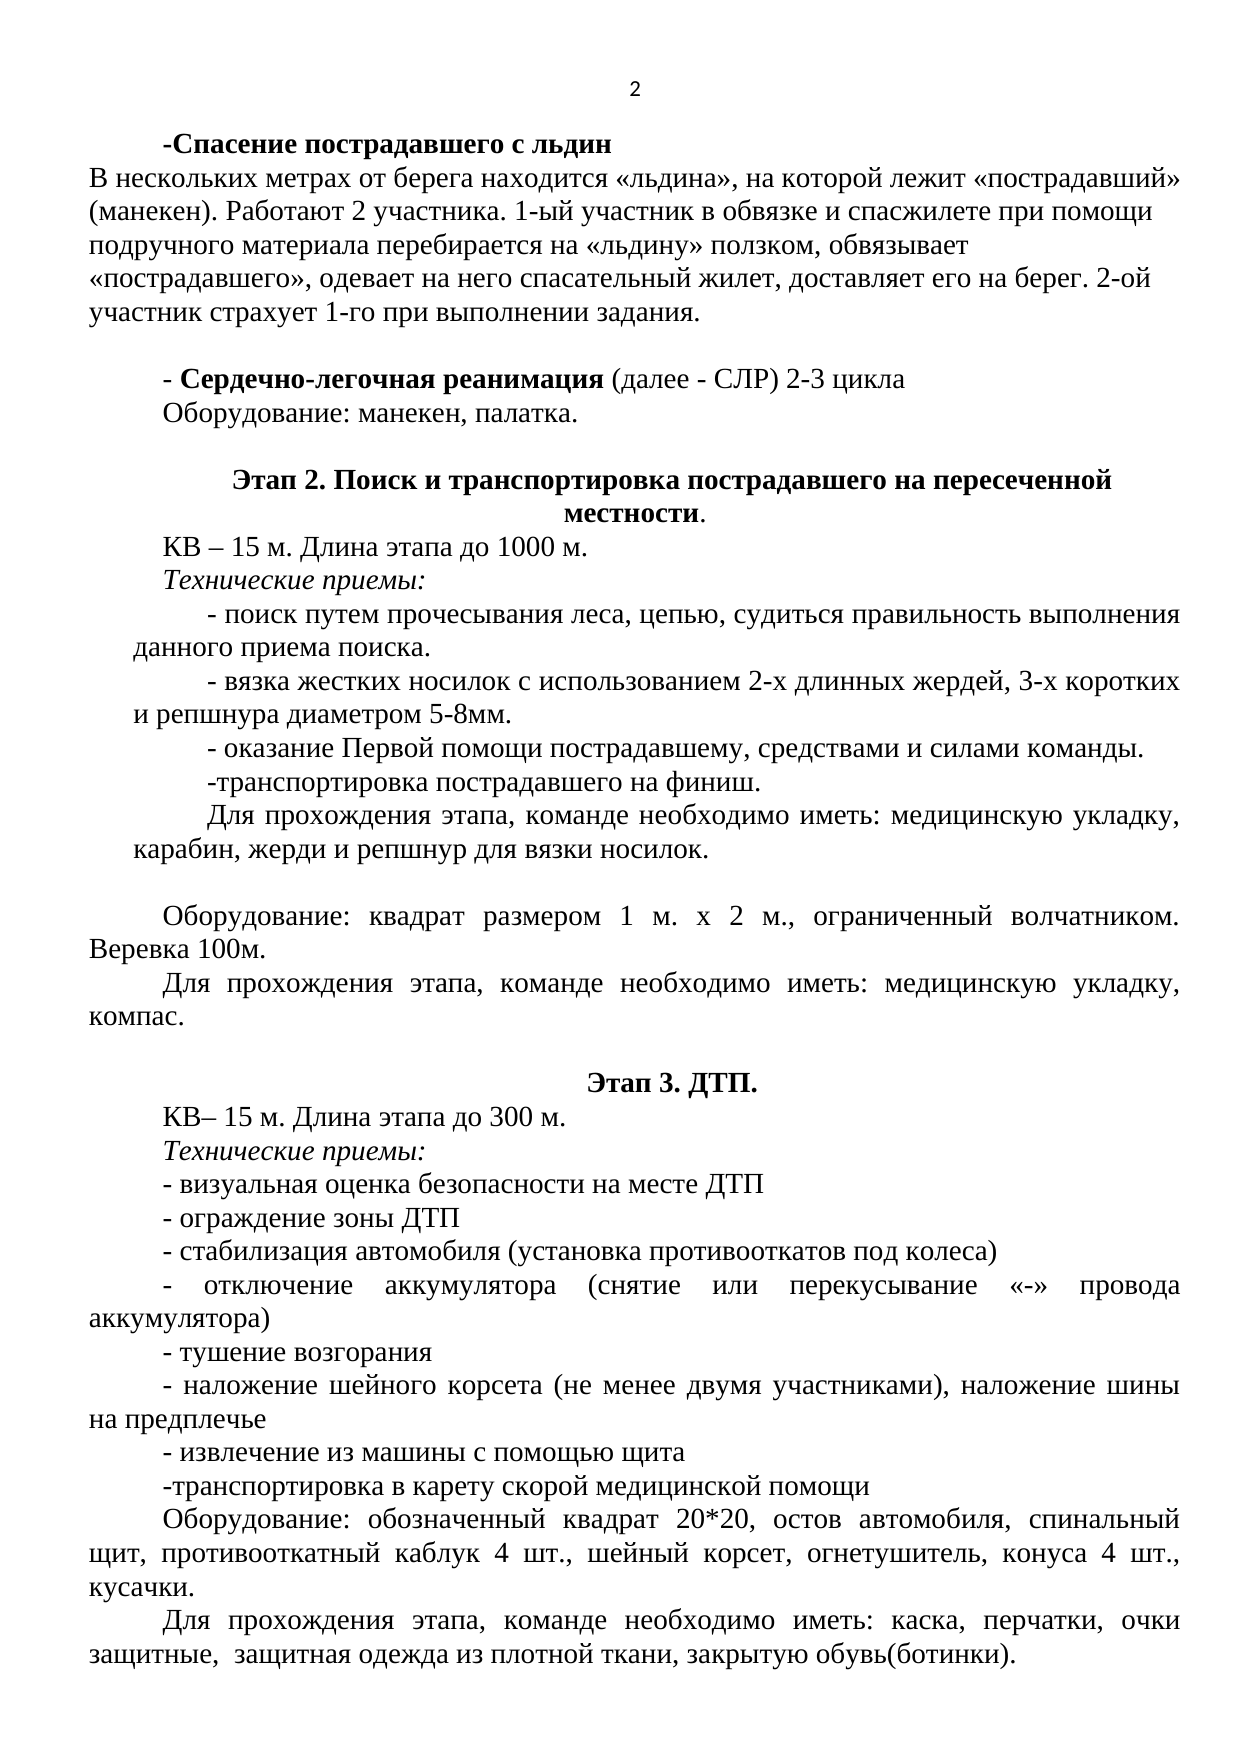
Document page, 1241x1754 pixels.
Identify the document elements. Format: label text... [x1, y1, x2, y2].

text КВ – 15 м. Длина этапа до 1000 м. [89, 529, 1181, 562]
text Оборудование: манекен, палатка. [89, 395, 1181, 428]
text В нескольких метрах от берега находится «льдина», на которой лежит «пострадавший» [89, 160, 1181, 193]
text Для прохождения этапа, команде необходимо иметь: медицинскую укладку, карабин, жерди и репшнур для вязки носилок. [133, 797, 1181, 864]
text Технические приемы: [89, 1133, 1181, 1166]
text Для прохождения этапа, команде необходимо иметь: медицинскую укладку, компас. [89, 965, 1181, 1032]
text -Спасение пострадавшего с льдин [89, 126, 1181, 160]
text Технические приемы: [89, 562, 1181, 596]
text - ограждение зоны ДТП [89, 1200, 1181, 1233]
text - оказание Первой помощи пострадавшему, средствами и силами команды. [133, 730, 1181, 764]
text - вязка жестких носилок с использованием 2-х длинных жердей, 3-х коротких и репшнура диаметром 5-8мм. [133, 663, 1181, 730]
text Этап 3. ДТП. [89, 1066, 1181, 1099]
text Оборудование: обозначенный квадрат 20*20, остов автомобиля, спинальный щит, противооткатный каблук 4 шт., шейный корсет, огнетушитель, конуса 4 шт., кусачки. [89, 1502, 1181, 1602]
text - Сердечно-легочная реанимация (далее - СЛР) 2-3 цикла [89, 361, 1181, 395]
text - тушение возгорания [89, 1334, 1181, 1367]
text - наложение шейного корсета (не менее двумя участниками), наложение шины на предплечье [89, 1367, 1181, 1434]
text - поиск путем прочесывания леса, цепью, судиться правильность выполнения данного приема поиска. [133, 596, 1181, 663]
text КВ– 15 м. Длина этапа до 300 м. [89, 1099, 1181, 1133]
text (манекен). Работают 2 участника. 1-ый участник в обвязке и спасжилете при помощи [89, 193, 1181, 227]
text - отключение аккумулятора (снятие или перекусывание «-» провода аккумулятора) [89, 1267, 1181, 1334]
text - извлечение из машины с помощью щита [89, 1434, 1181, 1468]
text Для прохождения этапа, команде необходимо иметь: каска, перчатки, очки защитные, защитная одежда из плотной ткани, закрытую обувь(ботинки). [89, 1602, 1181, 1669]
text - стабилизация автомобиля (установка противооткатов под колеса) [89, 1233, 1181, 1267]
text подручного материала перебирается на «льдину» ползком, обвязывает «пострадавшего», одевает на него спасательный жилет, доставляет его на берег. 2-ой участник страхует 1-го при выполнении задания. [89, 227, 1181, 328]
text Оборудование: квадрат размером 1 м. х 2 м., ограниченный волчатником. Веревка 100м. [89, 898, 1181, 965]
text -транспортировка пострадавшего на финиш. [133, 764, 1181, 797]
text -транспортировка в карету скорой медицинской помощи [89, 1468, 1181, 1502]
text - визуальная оценка безопасности на месте ДТП [89, 1166, 1181, 1200]
text Этап 2. Поиск и транспортировка пострадавшего на пересеченной местности. [89, 462, 1181, 529]
